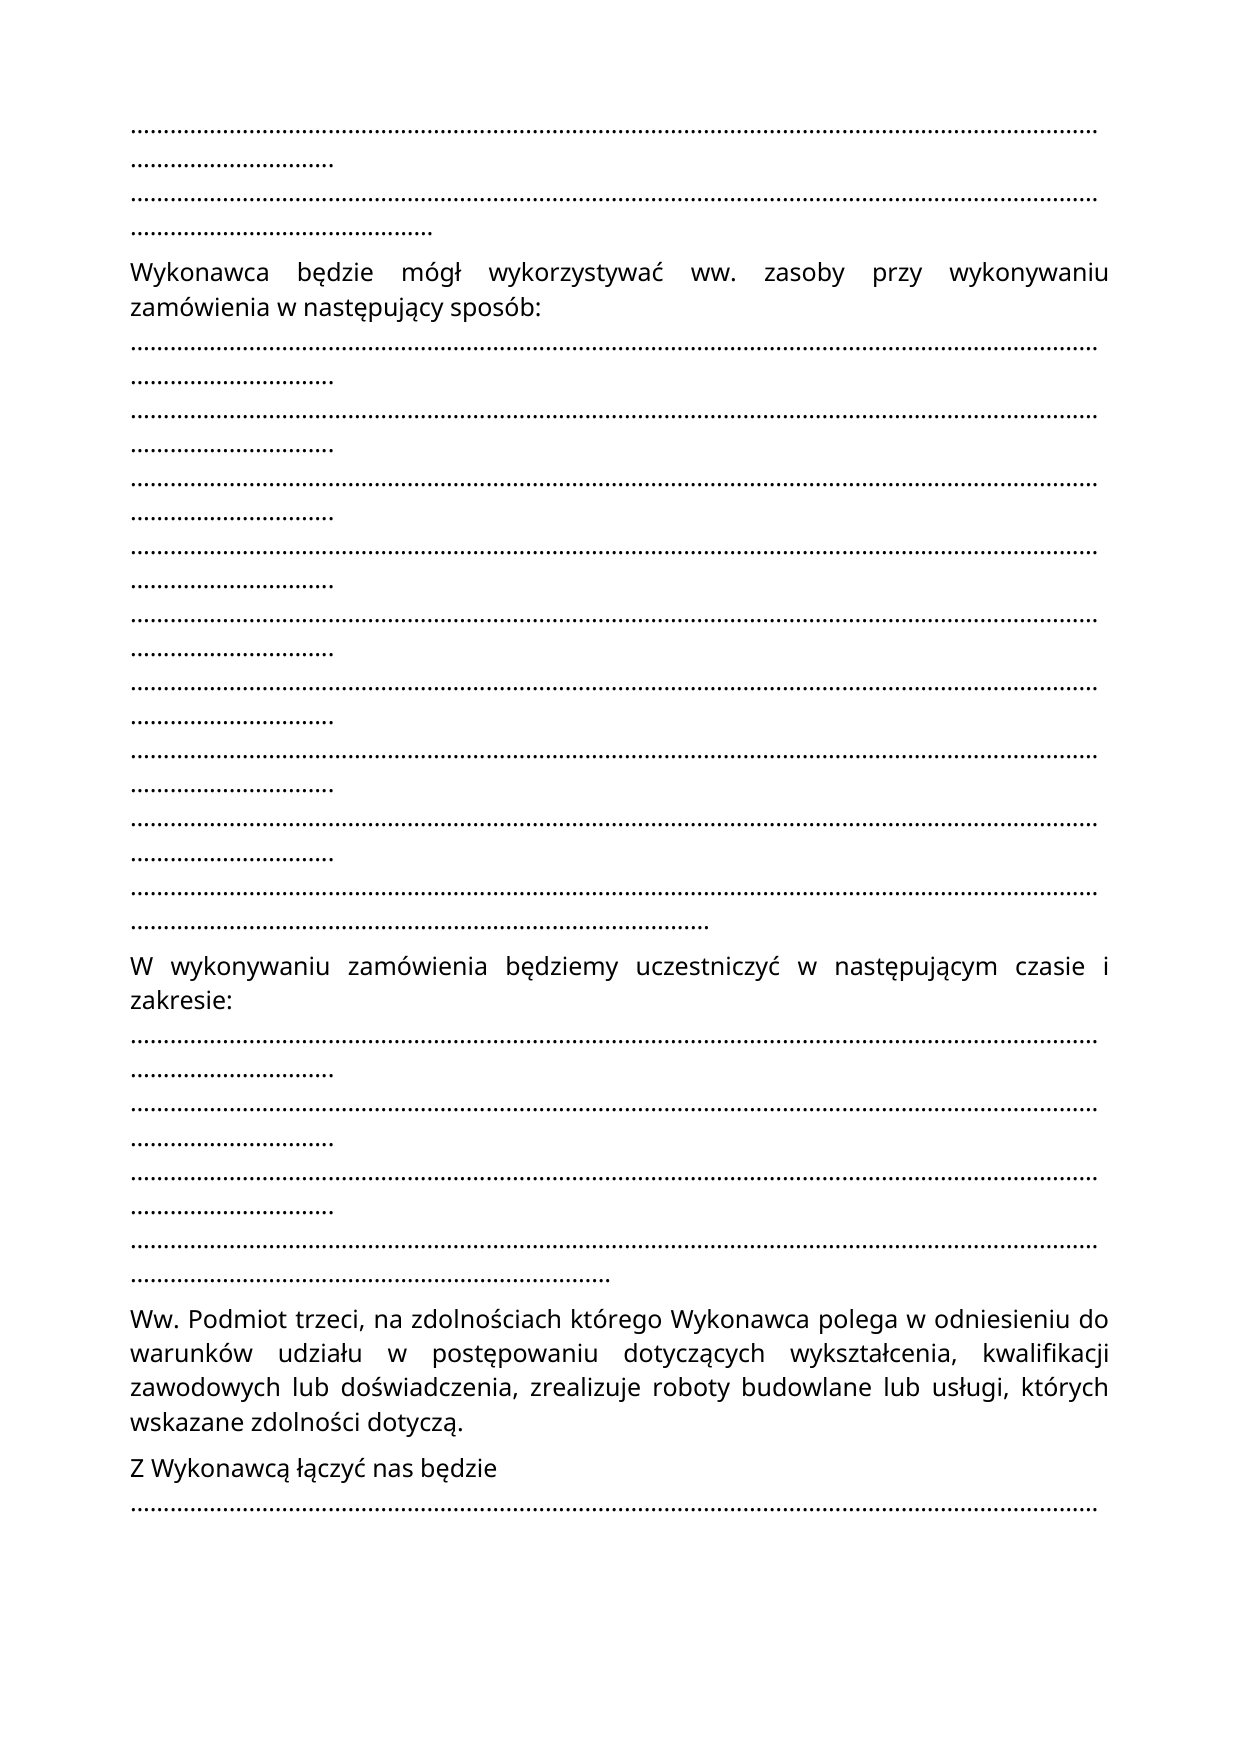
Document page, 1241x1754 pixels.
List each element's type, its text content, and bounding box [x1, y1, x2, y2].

text Ww. Podmiot trzeci, na zdolnościach którego Wykonawca polega w odniesieniu do warunków udziału w postępowaniu dotyczących wykształcenia, kwalifikacji zawodowych lub doświadczenia, zrealizuje roboty budowlane lub usługi, których wskazane zdolności dotyczą. [130, 1302, 1110, 1438]
text Wykonawca będzie mógł wykorzystywać ww. zasoby przy wykonywaniu zamówienia w następujący sposób: …………………………………………………………………………………………………………………………………………………………….…………………………………………………………………………………………………………………………………………………………….…………………………………………………………………………………………………………………………………………………………….…………………………………………………………………………………………………………………………………………………………….…………………………………………………………………………………………………………………………………………………………….…………………………………………………………………………………………………………………………………………………………….…………………………………………………………………………………………………………………………………………………………….…………………………………………………………………………………………………………………………………………………………….…………………………………………………………………………………………………………………………………………………………….………………………………………………… [130, 255, 1110, 936]
text Z Wykonawcą łączyć nas będzie ………………………………………………………………………………………………………………………………… [130, 1451, 1110, 1519]
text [130, 106, 1110, 243]
text W wykonywaniu zamówienia będziemy uczestniczyć w następującym czasie i zakresie: …………………………………………………………………………………………………………………………………………………………….…………………………………………………………………………………………………………………………………………………………….…………………………………………………………………………………………………………………………………………………………….…………………………………………………………………………………………………………………………………………………………….…………………………………… [130, 949, 1110, 1289]
